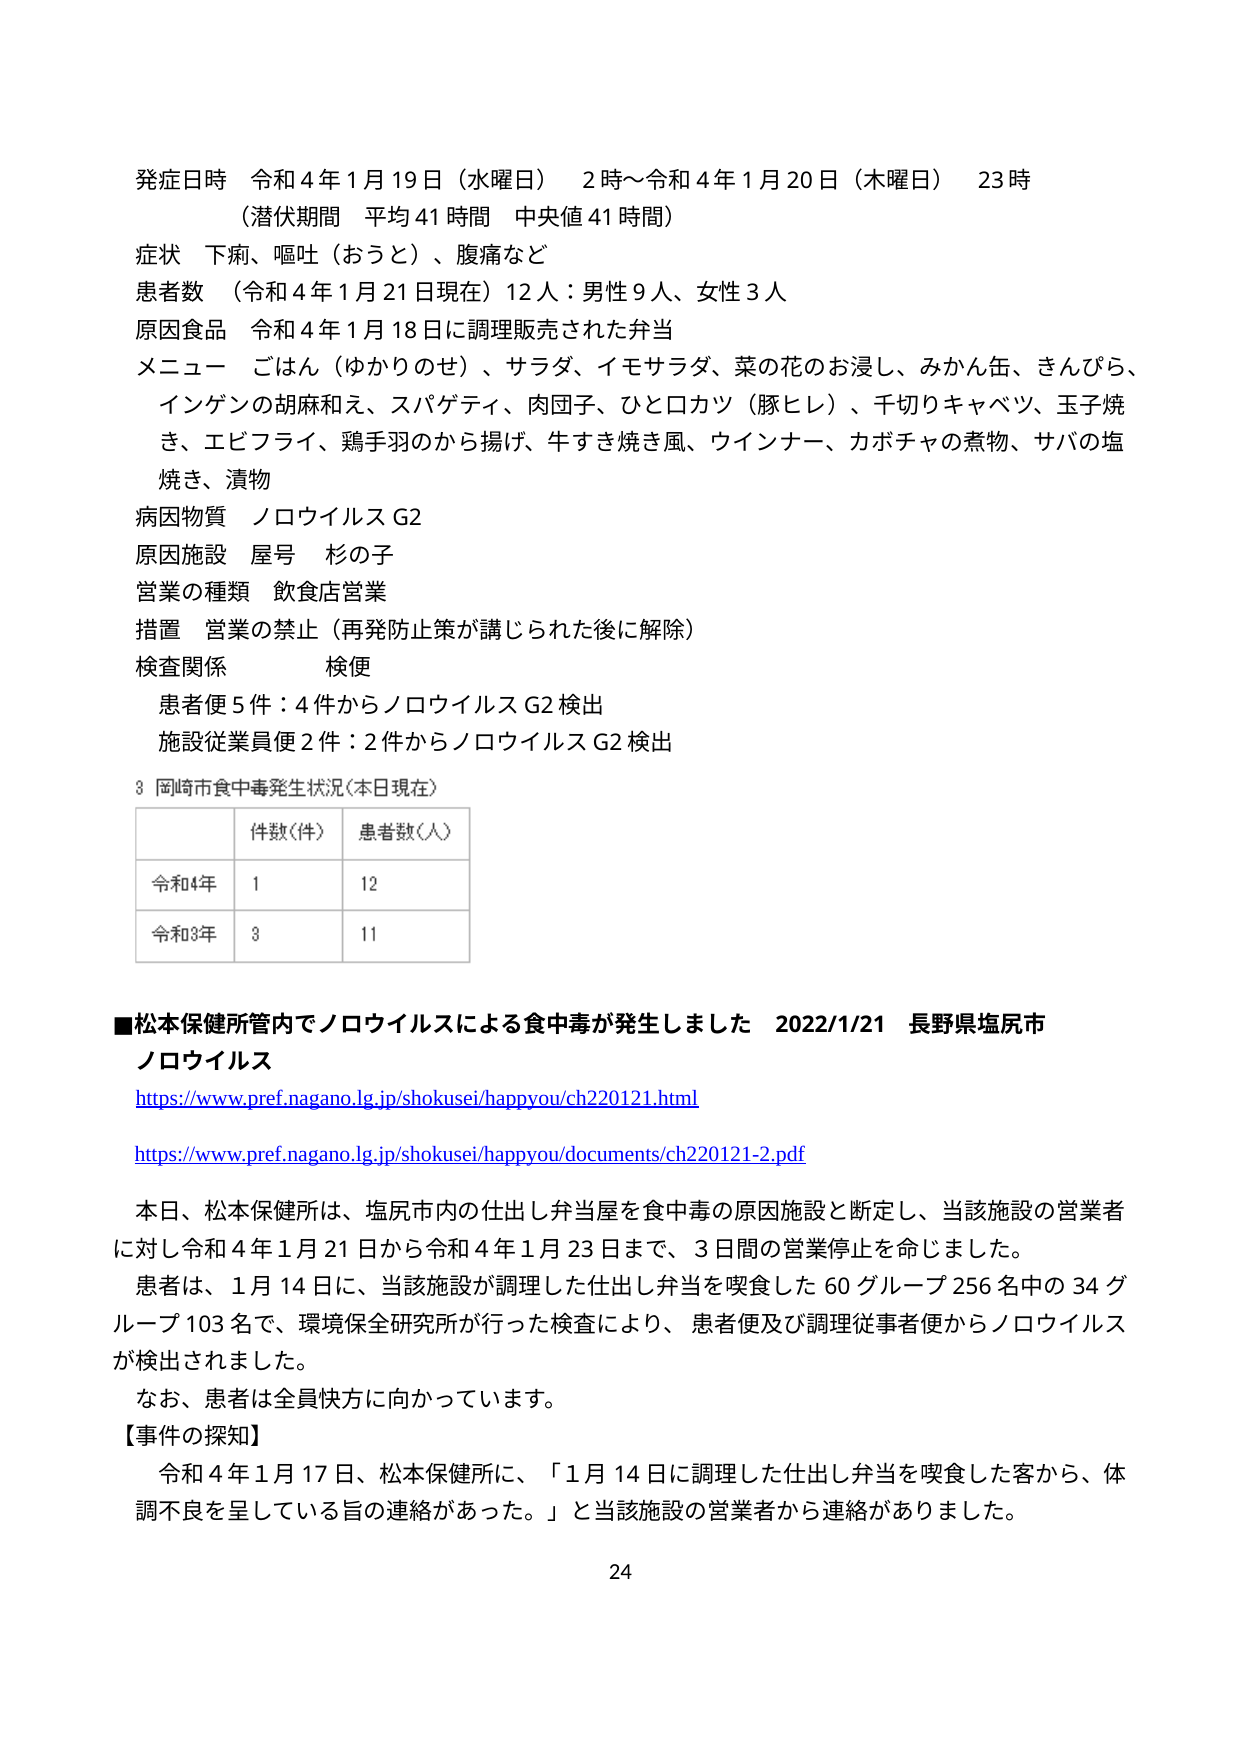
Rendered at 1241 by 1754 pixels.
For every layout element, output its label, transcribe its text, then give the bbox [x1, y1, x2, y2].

text 検査関係 検便 [135, 647, 1128, 685]
text 令和４年１月 17 日、松本保健所に、「１月 14 日に調理した仕出し弁当を喫食した客から、体調不良を呈している旨の連絡があった。」と当該施設の営業者から連絡がありました。 [135, 1453, 1128, 1528]
text 症状 下痢、嘔吐（おうと）、腹痛など [135, 235, 1128, 272]
text なお、患者は全員快方に向かっています。 [135, 1378, 1128, 1416]
text 営業の種類 飲食店営業 [135, 572, 1128, 610]
text 原因施設 屋号 杉の子 [135, 535, 1128, 572]
text メニュー ごはん（ゆかりのせ）、サラダ、イモサラダ、菜の花のお浸し、みかん缶、きんぴら、インゲンの胡麻和え、スパゲティ、肉団子、ひと口カツ（豚ヒレ）、千切りキャベツ、玉子焼き、エビフライ、鶏手羽のから揚げ、牛すき焼き風、ウインナー、カボチャの煮物、サバの塩焼き、漬物 [135, 347, 1128, 497]
text https://www.pref.nagano.lg.jp/shokusei/happyou/documents/ch220121-2.pdf [112, 1135, 1128, 1172]
text 本日、松本保健所は、塩尻市内の仕出し弁当屋を食中毒の原因施設と断定し、当該施設の営業者に対し令和４年１月 21 日から令和４年１月 23 日まで、３日間の営業停止を命じました。 [112, 1191, 1128, 1266]
text （潜伏期間 平均41時間 中央値41時間） [135, 197, 1128, 235]
text 発症日時 令和4年1月19日（水曜日） 2時～令和4年1月20日（木曜日） 23時 [135, 160, 1128, 197]
text 患者数 （令和4年1月21日現在）12人：男性9人、女性3人 [135, 272, 1128, 310]
text 原因食品 令和4年1月18日に調理販売された弁当 [135, 310, 1128, 347]
text 措置 営業の禁止（再発防止策が講じられた後に解除） [135, 610, 1128, 647]
text 施設従業員便2件：2件からノロウイルスG2検出 [135, 722, 1128, 760]
picture [135, 776, 477, 968]
text 病因物質 ノロウイルスG2 [135, 497, 1128, 535]
text ■松本保健所管内でノロウイルスによる食中毒が発生しました 2022/1/21 長野県塩尻市 [112, 1003, 1128, 1041]
text 【事件の探知】 [112, 1416, 1128, 1453]
text https://www.pref.nagano.lg.jp/shokusei/happyou/ch220121.html [112, 1078, 1128, 1116]
text ノロウイルス [112, 1041, 1128, 1078]
text 患者便5件：4件からノロウイルスG2検出 [135, 685, 1128, 722]
text 患者は、１月 14 日に、当該施設が調理した仕出し弁当を喫食した 60 グループ256 名中の 34 グループ 103 名で、環境保全研究所が行った検査により、 患者便及び調理従事者便からノロウイルスが検出されました。 [112, 1266, 1128, 1378]
